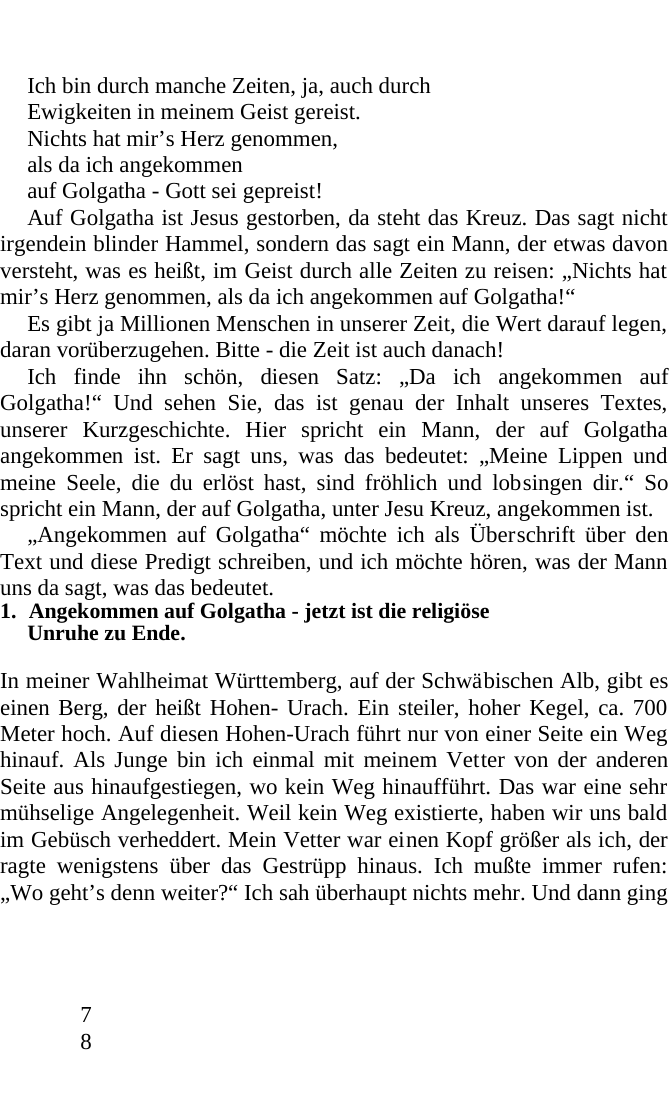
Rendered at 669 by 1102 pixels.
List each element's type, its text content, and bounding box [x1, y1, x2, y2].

text auf Golgatha - Gott sei gepreist! [27, 178, 669, 204]
text Auf Golgatha ist Jesus gestorben, da steht das Kreuz. Das sagt nicht irgendein blinder Hammel, sondern das sagt ein Mann, der etwas davon versteht, was es heißt, im Geist durch alle Zeiten zu reisen: „Nichts hat mir’s Herz genommen, als da ich angekommen auf Golgatha!“ [0, 204, 669, 310]
text Ich bin durch manche Zeiten, ja, auch durch Ewigkeiten in meinem Geist gereist. [27, 72, 498, 125]
text Nichts hat mir’s Herz genommen, [27, 125, 669, 151]
text Es gibt ja Millionen Menschen in unserer Zeit, die Wert darauf legen, daran vorüberzugehen. Bitte - die Zeit ist auch danach! [0, 310, 669, 363]
text Unruhe zu Ende. [0, 623, 669, 645]
text als da ich angekommen [27, 151, 669, 178]
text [0, 667, 669, 906]
subtitle Angekommen auf Golgatha - jetzt ist die religiöse [0, 601, 669, 623]
text „Angekommen auf Golgatha“ möchte ich als Überschrift über den Text und diese Predigt schreiben, und ich möchte hören, was der Mann uns da sagt, was das bedeutet. [0, 522, 669, 601]
text Ich finde ihn schön, diesen Satz: „Da ich angekommen auf Golgatha!“ Und sehen Sie, das ist genau der Inhalt unseres Textes, unserer Kurzgeschichte. Hier spricht ein Mann, der auf Golgatha angekommen ist. Er sagt uns, was das bedeutet: „Meine Lippen und meine Seele, die du erlöst hast, sind fröhlich und lobsingen dir.“ So spricht ein Mann, der auf Golgatha, unter Jesu Kreuz, angekommen ist. [0, 363, 669, 522]
